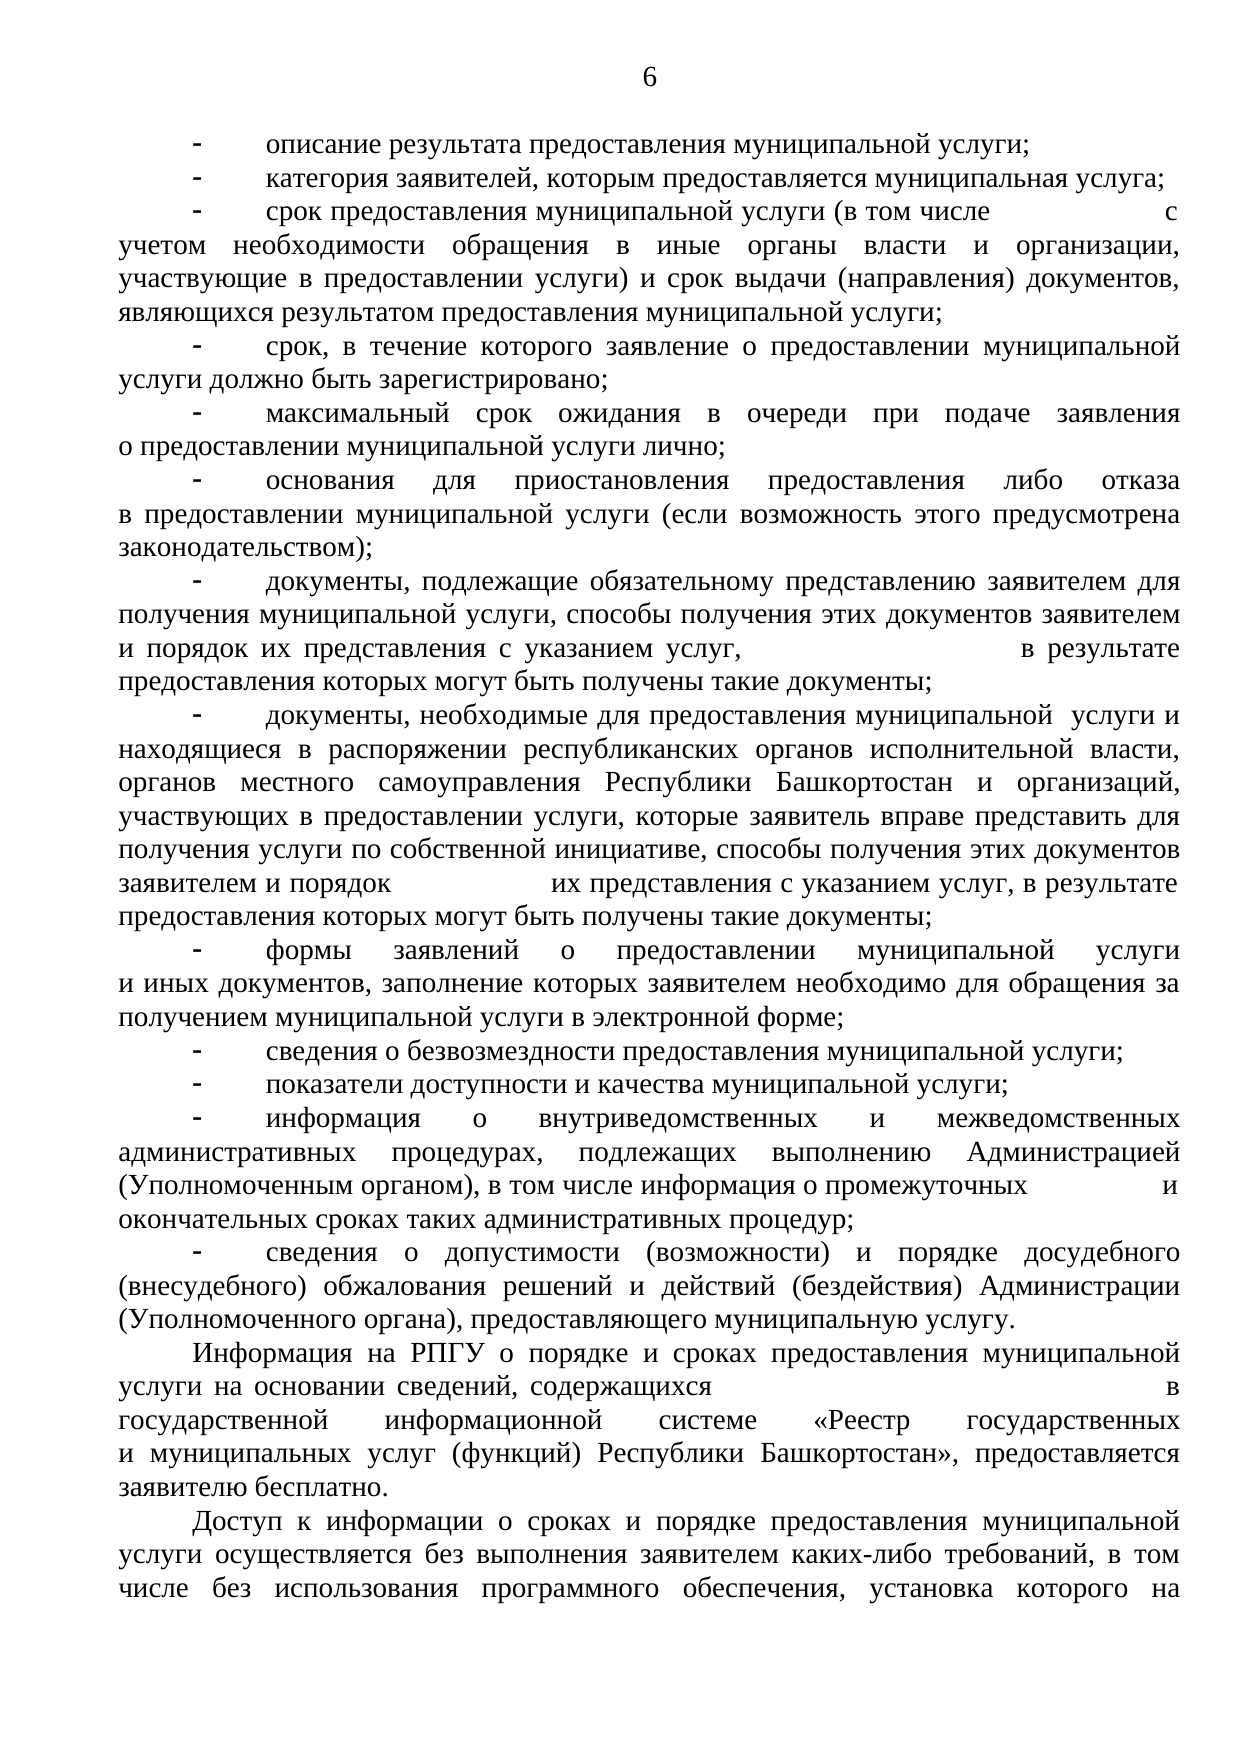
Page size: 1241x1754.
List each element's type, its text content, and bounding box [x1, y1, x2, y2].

list срок, в течение которого заявление о предоставлении муниципальной услуги должно быть зарегистрировано; [118, 328, 1181, 395]
list категория заявителей, которым предоставляется муниципальная услуга; [118, 160, 1181, 193]
list информация о внутриведомственных и межведомственных административных процедурах, подлежащих выполнению Администрацией (Уполномоченным органом), в том числе информация о промежуточных и окончательных сроках таких административных процедур; [118, 1100, 1181, 1234]
text Информация на РПГУ о порядке и сроках предоставления муниципальной услуги на основании сведений, содержащихся в государственной информационной системе «Реестр государственных и муниципальных услуг (функций) Республики Башкортостан», предоставляется заявителю бесплатно. [118, 1335, 1181, 1503]
list сведения о безвозмездности предоставления муниципальной услуги; [118, 1033, 1181, 1066]
list основания для приостановления предоставления либо отказа в предоставлении муниципальной услуги (если возможность этого предусмотрена законодательством); [118, 462, 1181, 563]
list максимальный срок ожидания в очереди при подаче заявления о предоставлении муниципальной услуги лично; [118, 395, 1181, 462]
list сведения о допустимости (возможности) и порядке досудебного (внесудебного) обжалования решений и действий (бездействия) Администрации (Уполномоченного органа), предоставляющего муниципальную услугу. [118, 1234, 1181, 1335]
list срок предоставления муниципальной услуги (в том числе с учетом необходимости обращения в иные органы власти и организации, участвующие в предоставлении услуги) и срок выдачи (направления) документов, являющихся результатом предоставления муниципальной услуги; [118, 193, 1181, 328]
list документы, подлежащие обязательному представлению заявителем для получения муниципальной услуги, способы получения этих документов заявителем и порядок их представления с указанием услуг, в результате предоставления которых могут быть получены такие документы; [118, 563, 1181, 697]
list формы заявлений о предоставлении муниципальной услуги и иных документов, заполнение которых заявителем необходимо для обращения за получением муниципальной услуги в электронной форме; [118, 932, 1181, 1033]
list показатели доступности и качества муниципальной услуги; [118, 1066, 1181, 1100]
list описание результата предоставления муниципальной услуги; [118, 126, 1181, 160]
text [118, 1503, 1181, 1603]
list документы, необходимые для предоставления муниципальной услуги и находящиеся в распоряжении республиканских органов исполнительной власти, органов местного самоуправления Республики Башкортостан и организаций, участвующих в предоставлении услуги, которые заявитель вправе представить для получения услуги по собственной инициативе, способы получения этих документов заявителем и порядок их представления с указанием услуг, в результате предоставления которых могут быть получены такие документы; [118, 697, 1181, 932]
